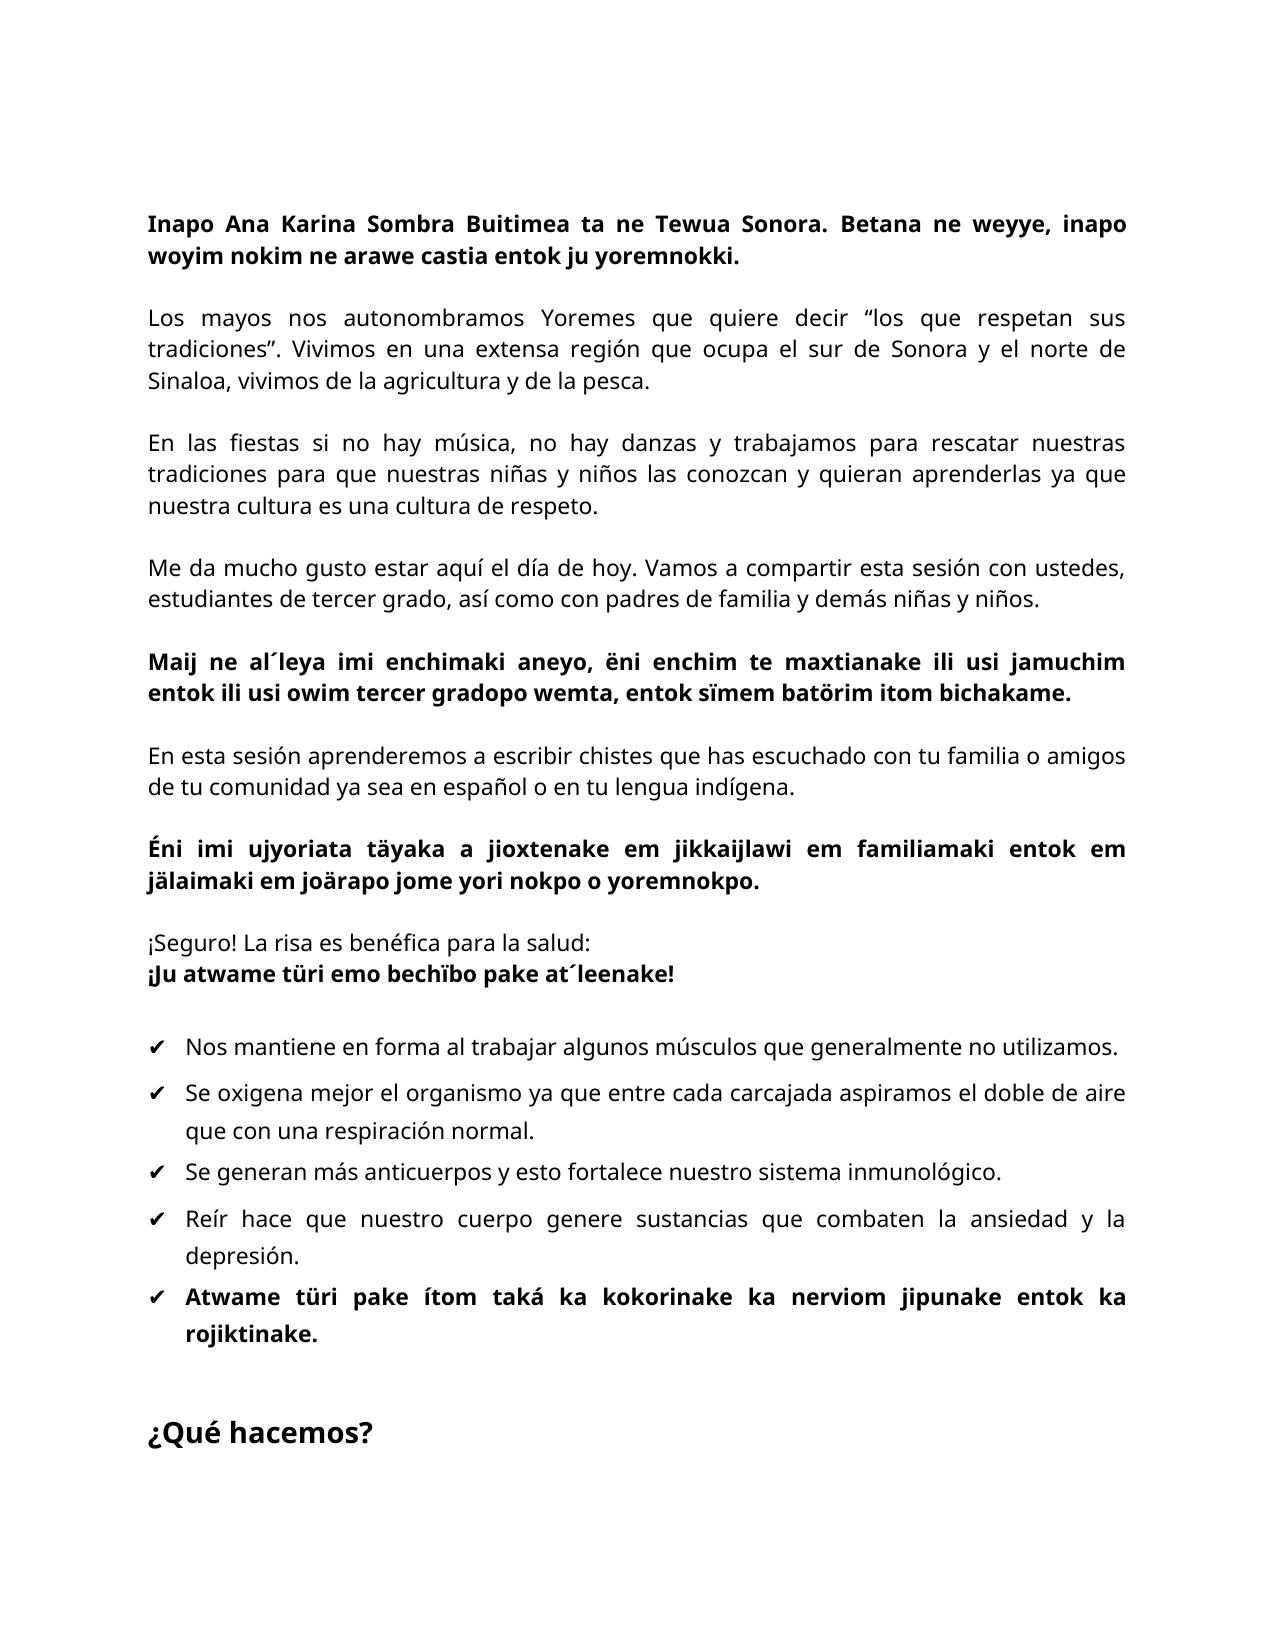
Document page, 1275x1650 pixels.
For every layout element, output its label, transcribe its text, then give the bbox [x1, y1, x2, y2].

list Se generan más anticuerpos y esto fortalece nuestro sistema inmunológico. [148, 1146, 1127, 1193]
text ¿Qué hacemos? [148, 1412, 1127, 1452]
text Maij ne al´leya imi enchimaki aneyo, ëni enchim te maxtianake ili usi jamuchim entok ili usi owim tercer gradopo wemta, entok sïmem batörim itom bichakame. [148, 646, 1127, 708]
list Reír hace que nuestro cuerpo genere sustancias que combaten la ansiedad y la depresión. [148, 1193, 1127, 1271]
text Me da mucho gusto estar aquí el día de hoy. Vamos a compartir esta sesión con ustedes, estudiantes de tercer grado, así como con padres de familia y demás niñas y niños. [148, 552, 1127, 615]
list Atwame türi pake ítom taká ka kokorinake ka nerviom jipunake entok ka rojiktinake. [148, 1271, 1127, 1349]
text ¡Seguro! La risa es benéfica para la salud: [148, 927, 1127, 958]
text Los mayos nos autonombramos Yoremes que quiere decir “los que respetan sus tradiciones”. Vivimos en una extensa región que ocupa el sur de Sonora y el norte de Sinaloa, vivimos de la agricultura y de la pesca. [148, 302, 1127, 396]
list Nos mantiene en forma al trabajar algunos músculos que generalmente no utilizamos. [148, 1021, 1127, 1068]
text Éni imi ujyoriata täyaka a jioxtenake em jikkaijlawi em familiamaki entok em jälaimaki em joärapo jome yori nokpo o yoremnokpo. [148, 833, 1127, 896]
list Se oxigena mejor el organismo ya que entre cada carcajada aspiramos el doble de aire que con una respiración normal. [148, 1068, 1127, 1146]
text En esta sesión aprenderemos a escribir chistes que has escuchado con tu familia o amigos de tu comunidad ya sea en español o en tu lengua indígena. [148, 740, 1127, 802]
text Inapo Ana Karina Sombra Buitimea ta ne Tewua Sonora. Betana ne weyye, inapo woyim nokim ne arawe castia entok ju yoremnokki. [148, 208, 1127, 271]
text En las fiestas si no hay música, no hay danzas y trabajamos para rescatar nuestras tradiciones para que nuestras niñas y niños las conozcan y quieran aprenderlas ya que nuestra cultura es una cultura de respeto. [148, 427, 1127, 521]
text ¡Ju atwame türi emo bechïbo pake at´leenake! [148, 958, 1127, 990]
